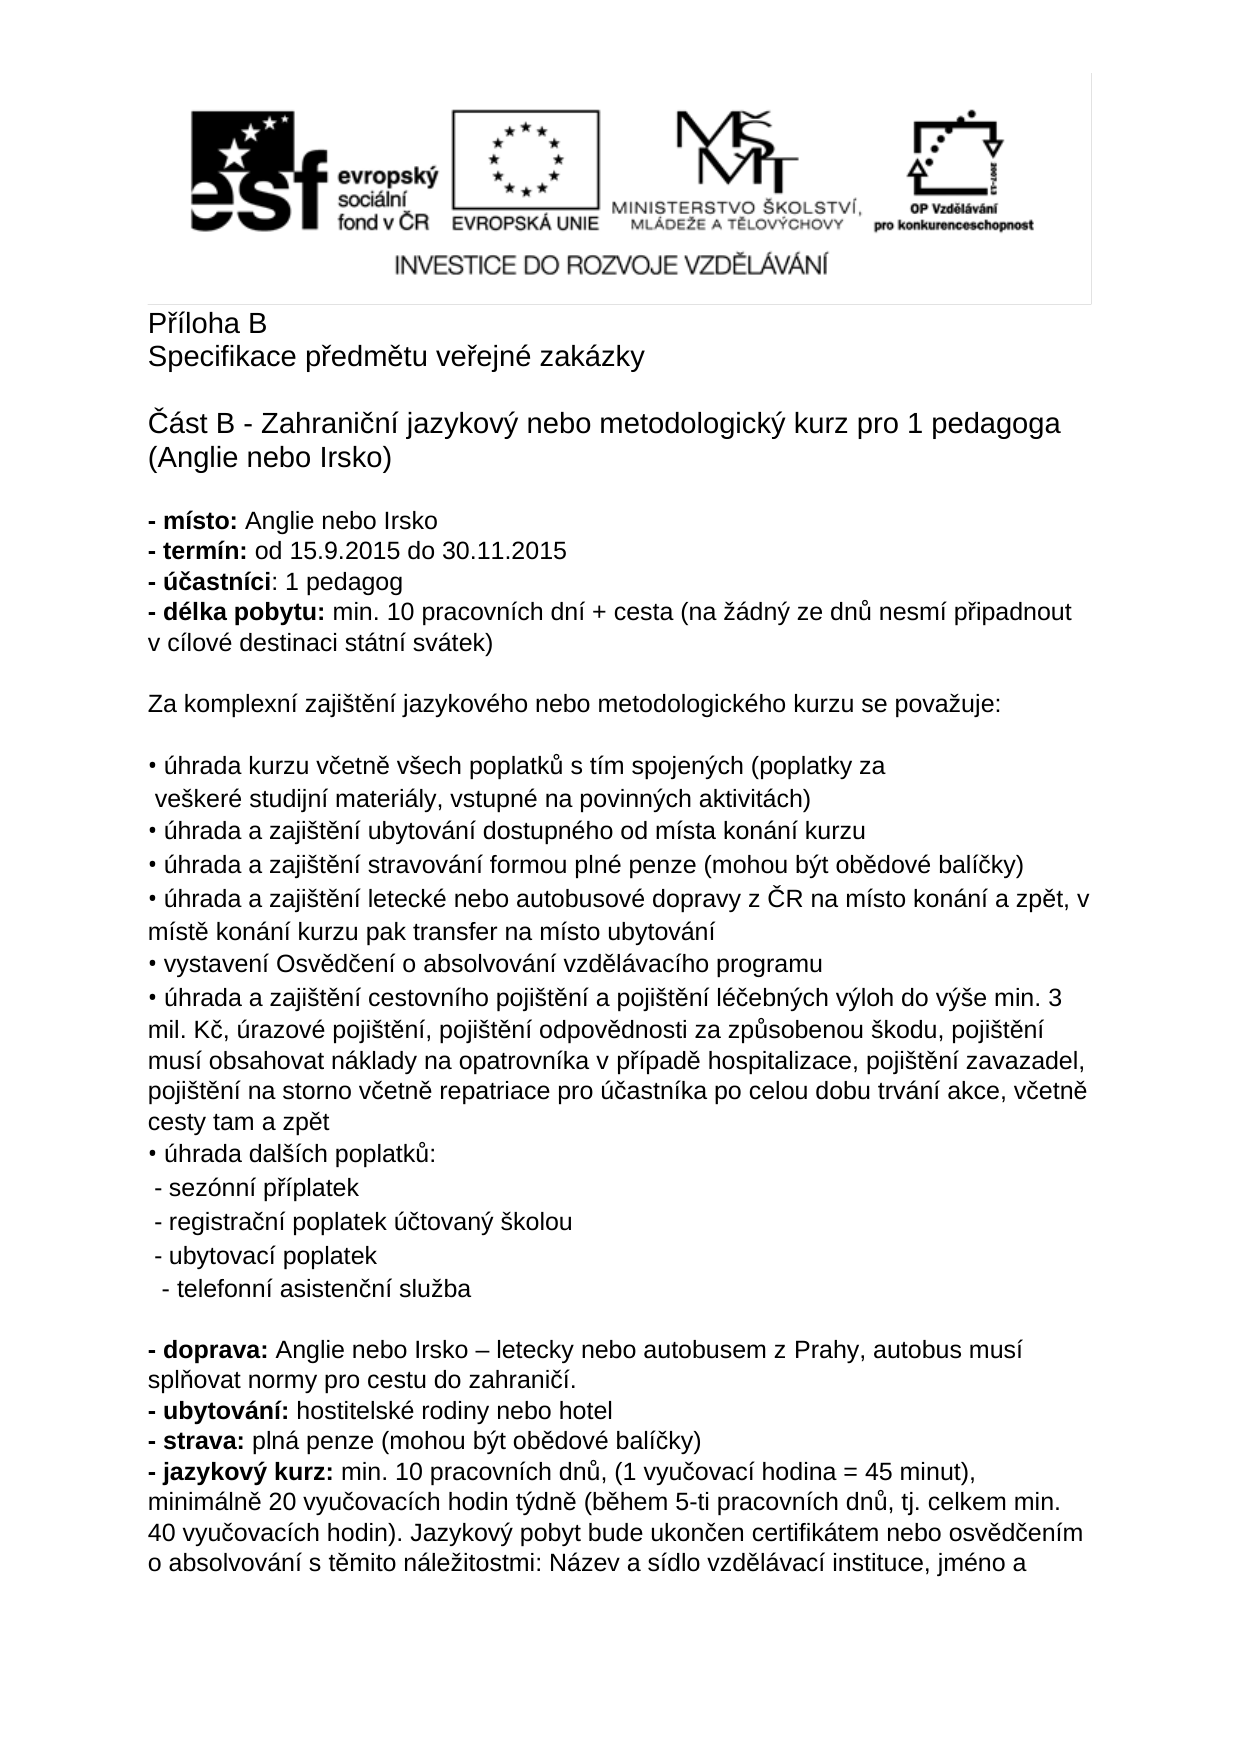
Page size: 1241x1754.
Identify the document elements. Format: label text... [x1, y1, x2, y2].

text - strava: plná penze (mohou být obědové balíčky) [148, 1424, 1093, 1455]
text - účastníci: 1 pedagog - délka pobytu: min. 10 pracovních dní + cesta (na žádný ze dnů nesmí připadnout v cílové destinaci státní svátek) [148, 565, 1093, 656]
text • úhrada a zajištění letecké nebo autobusové dopravy z ČR na místo konání a zpět, v místě konání kurzu pak transfer na místo ubytování [148, 881, 1093, 945]
text Příloha B [148, 306, 1093, 339]
text Za komplexní zajištění jazykového nebo metodologického kurzu se považuje: [148, 687, 1093, 717]
text Specifikace předmětu veřejné zakázky [148, 339, 1093, 373]
text veškeré studijní materiály, vstupné na povinných aktivitách) [148, 782, 1093, 813]
text - termín: od 15.9.2015 do 30.11.2015 [148, 534, 1093, 565]
text - registrační poplatek účtovaný školou [148, 1204, 1093, 1238]
text • úhrada a zajištění ubytování dostupného od místa konání kurzu [148, 813, 1093, 847]
text • úhrada a zajištění stravování formou plné penze (mohou být obědové balíčky) [148, 847, 1093, 881]
text Část B - Zahraniční jazykový nebo metodologický kurz pro 1 pedagoga (Anglie nebo Irsko) [148, 406, 1093, 473]
text - místo: Anglie nebo Irsko [148, 504, 1093, 534]
text - doprava: Anglie nebo Irsko – letecky nebo autobusem z Prahy, autobus musí splňovat normy pro cestu do zahraničí. [148, 1333, 1093, 1394]
text • úhrada a zajištění cestovního pojištění a pojištění léčebných výloh do výše min. 3 mil. Kč, úrazové pojištění, pojištění odpovědnosti za způsobenou škodu, pojištění musí obsahovat náklady na opatrovníka v případě hospitalizace, pojištění zavazadel, pojištění na storno včetně repatriace pro účastníka po celou dobu trvání akce, včetně cesty tam a zpět [148, 979, 1093, 1136]
text • úhrada dalších poplatků: [148, 1136, 1093, 1169]
picture [147, 73, 1093, 306]
text • vystavení Osvědčení o absolvování vzdělávacího programu [148, 945, 1093, 979]
text - ubytovací poplatek [148, 1238, 1093, 1272]
text - telefonní asistenční služba [148, 1272, 1093, 1302]
text - ubytování: hostitelské rodiny nebo hotel [148, 1394, 1093, 1424]
text - sezónní příplatek [148, 1169, 1093, 1204]
text • úhrada kurzu včetně všech poplatků s tím spojených (poplatky za [148, 748, 1093, 782]
